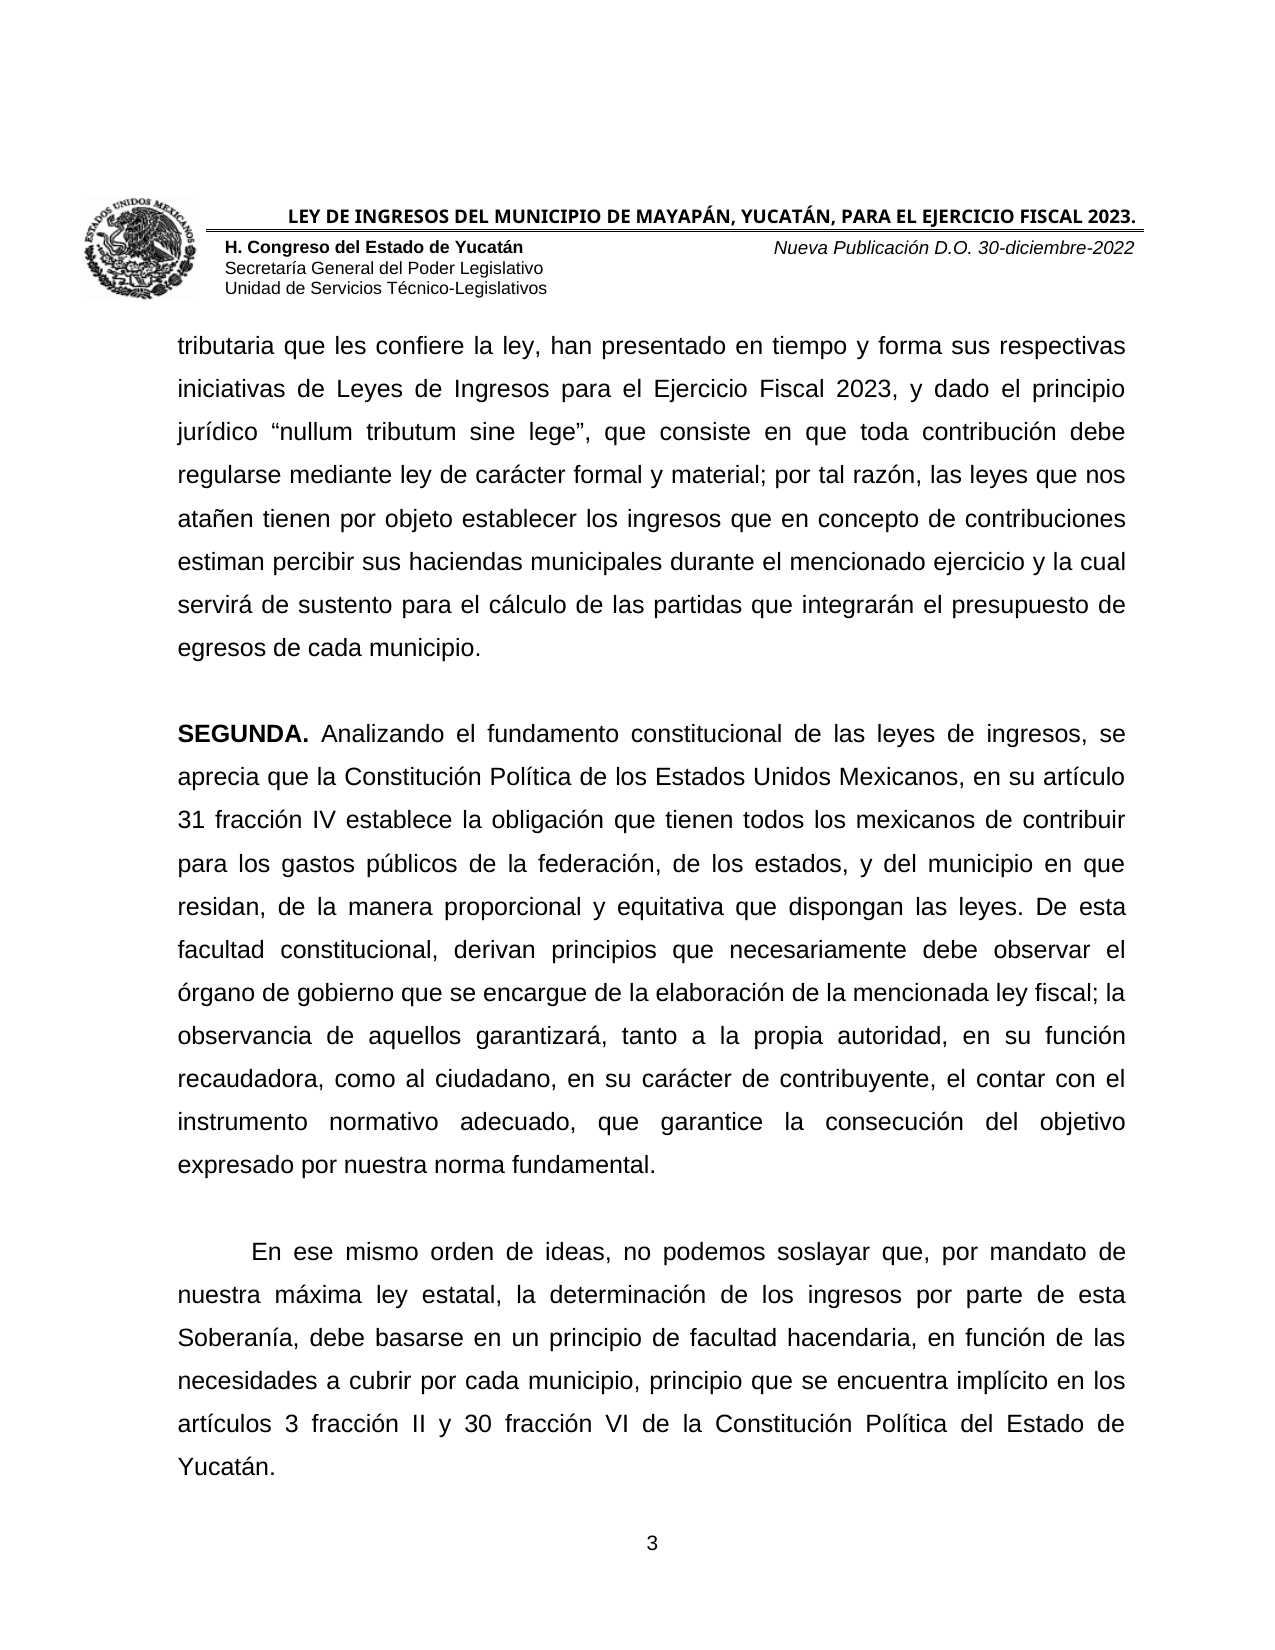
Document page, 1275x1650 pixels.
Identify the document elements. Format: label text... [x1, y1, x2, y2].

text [177, 331, 1127, 662]
text SEGUNDA. Analizando el fundamento constitucional de las leyes de ingresos, se aprecia que de los Estados Unidos Mexicanos, en su artículo 31 fracción IV establece la obligación que tienen todos los mexicanos de contribuir para los gastos públicos de la federación, de los estados, y del municipio en que residan, de la manera proporcional y equitativa que dispongan las leyes. De esta facultad constitucional, derivan principios que necesariamente debe observar el órgano de gobierno que se encargue de la elaboración de la mencionada ley fiscal; la observancia de aquellos garantizará, tanto a la propia autoridad, en su función recaudadora, como al ciudadano, en su carácter de contribuyente, el contar con el instrumento normativo adecuado, que garantice la consecución del objetivo expresado por nuestra norma fundamental. [177, 719, 1127, 1179]
text En ese mismo orden de ideas, no podemos soslayar que, por mandato de nuestra máxima ley estatal, la determinación de los ingresos por parte de esta Soberanía, debe basarse en un principio de facultad hacendaria, en función de las necesidades a cubrir por cada municipio, principio que se encuentra implícito en los artículos 3 fracción II y 30 fracción VI de la Constitución Política del Estado de Yucatán. [177, 1237, 1127, 1481]
